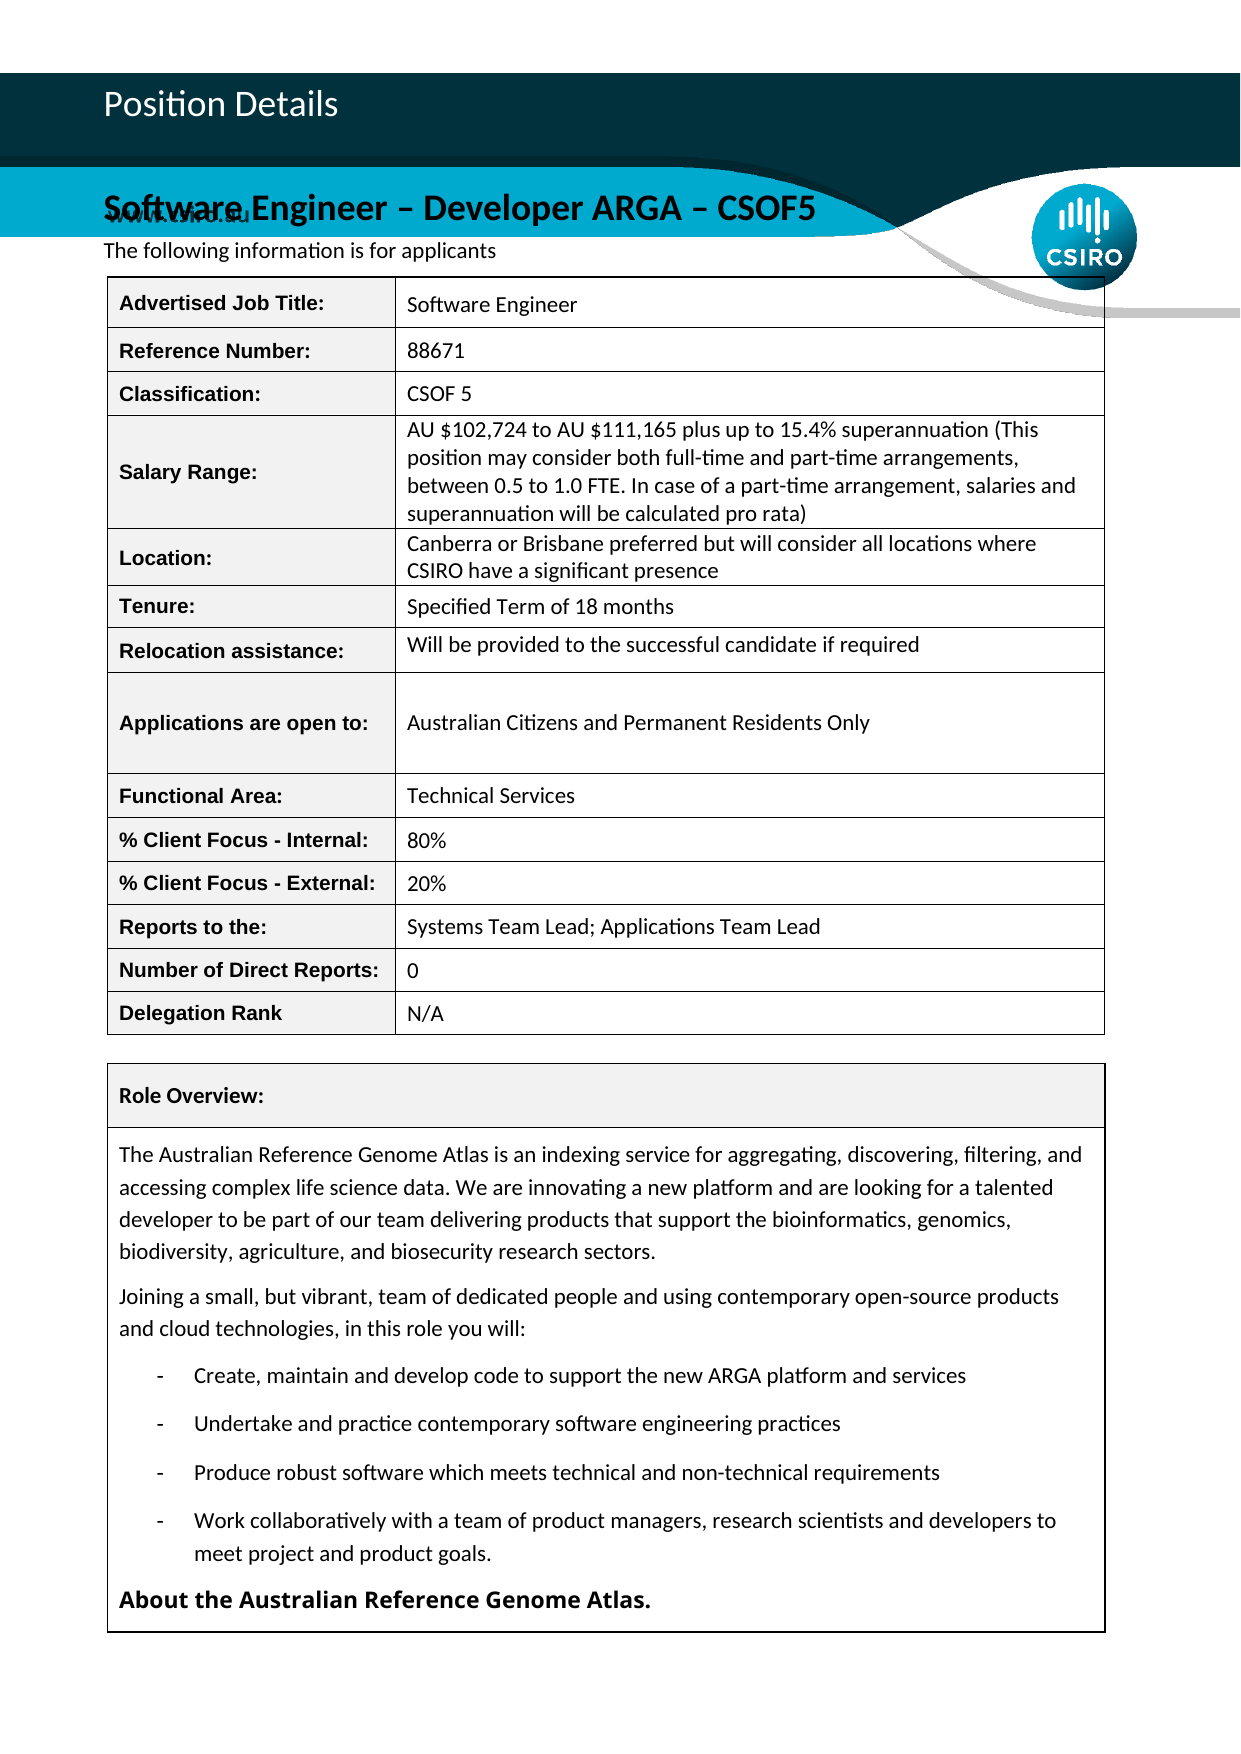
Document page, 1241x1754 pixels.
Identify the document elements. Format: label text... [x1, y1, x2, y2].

table_cell Reference Number: [108, 328, 395, 371]
table_header Advertised Job Title: [108, 278, 395, 327]
table_cell 88671 [396, 328, 1104, 371]
table_cell Canberra or Brisbane preferred but will consider all locations where CSIRO have a significant presence [396, 529, 1104, 585]
table_cell Delegation Rank [108, 992, 395, 1033]
table_cell Salary Range: [108, 416, 395, 528]
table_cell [108, 1128, 1104, 1631]
table_cell 0 [396, 949, 1104, 991]
table_cell N/A [396, 992, 1104, 1033]
table_cell Will be provided to the successful candidate if required [396, 628, 1104, 672]
table_header Software Engineer [396, 278, 1104, 327]
table_cell Specified Term of 18 months [396, 586, 1104, 627]
picture [1008, 168, 1241, 318]
picture [1106, 250, 1121, 265]
table_cell Reports to the: [108, 905, 395, 948]
table_cell 20% [396, 862, 1104, 904]
table_cell 80% [396, 818, 1104, 861]
picture [1092, 250, 1101, 265]
table_header Role Overview: [108, 1064, 1104, 1127]
table_cell CSOF 5 [396, 372, 1104, 414]
table_cell Applications are open to: [108, 673, 395, 773]
table_cell Classification: [108, 372, 395, 414]
subtitle Software Engineer – Developer ARGA – CSOF5 [103, 184, 1092, 229]
table_cell AU $102,724 to AU $111,165 plus up to 15.4% superannuation (This position may consider both full-time and part-time arrangements, between 0.5 to 1.0 FTE. In case of a part-time arrangement, salaries and superannuation will be calculated pro rata) [396, 416, 1104, 528]
table_cell % Client Focus - External: [108, 862, 395, 904]
table_cell Technical Services [396, 774, 1104, 817]
table_cell Australian Citizens and Permanent Residents Only [396, 673, 1104, 773]
table_cell Location: [108, 529, 395, 585]
picture [0, 157, 1081, 318]
table_cell Number of Direct Reports: [108, 949, 395, 991]
table_cell % Client Focus - Internal: [108, 818, 395, 861]
table_cell Relocation assistance: [108, 628, 395, 672]
table_cell Systems Team Lead; Applications Team Lead [396, 905, 1104, 948]
table_cell Tenure: [108, 586, 395, 627]
table_cell Functional Area: [108, 774, 395, 817]
text The following information is for applicants [103, 236, 1092, 264]
